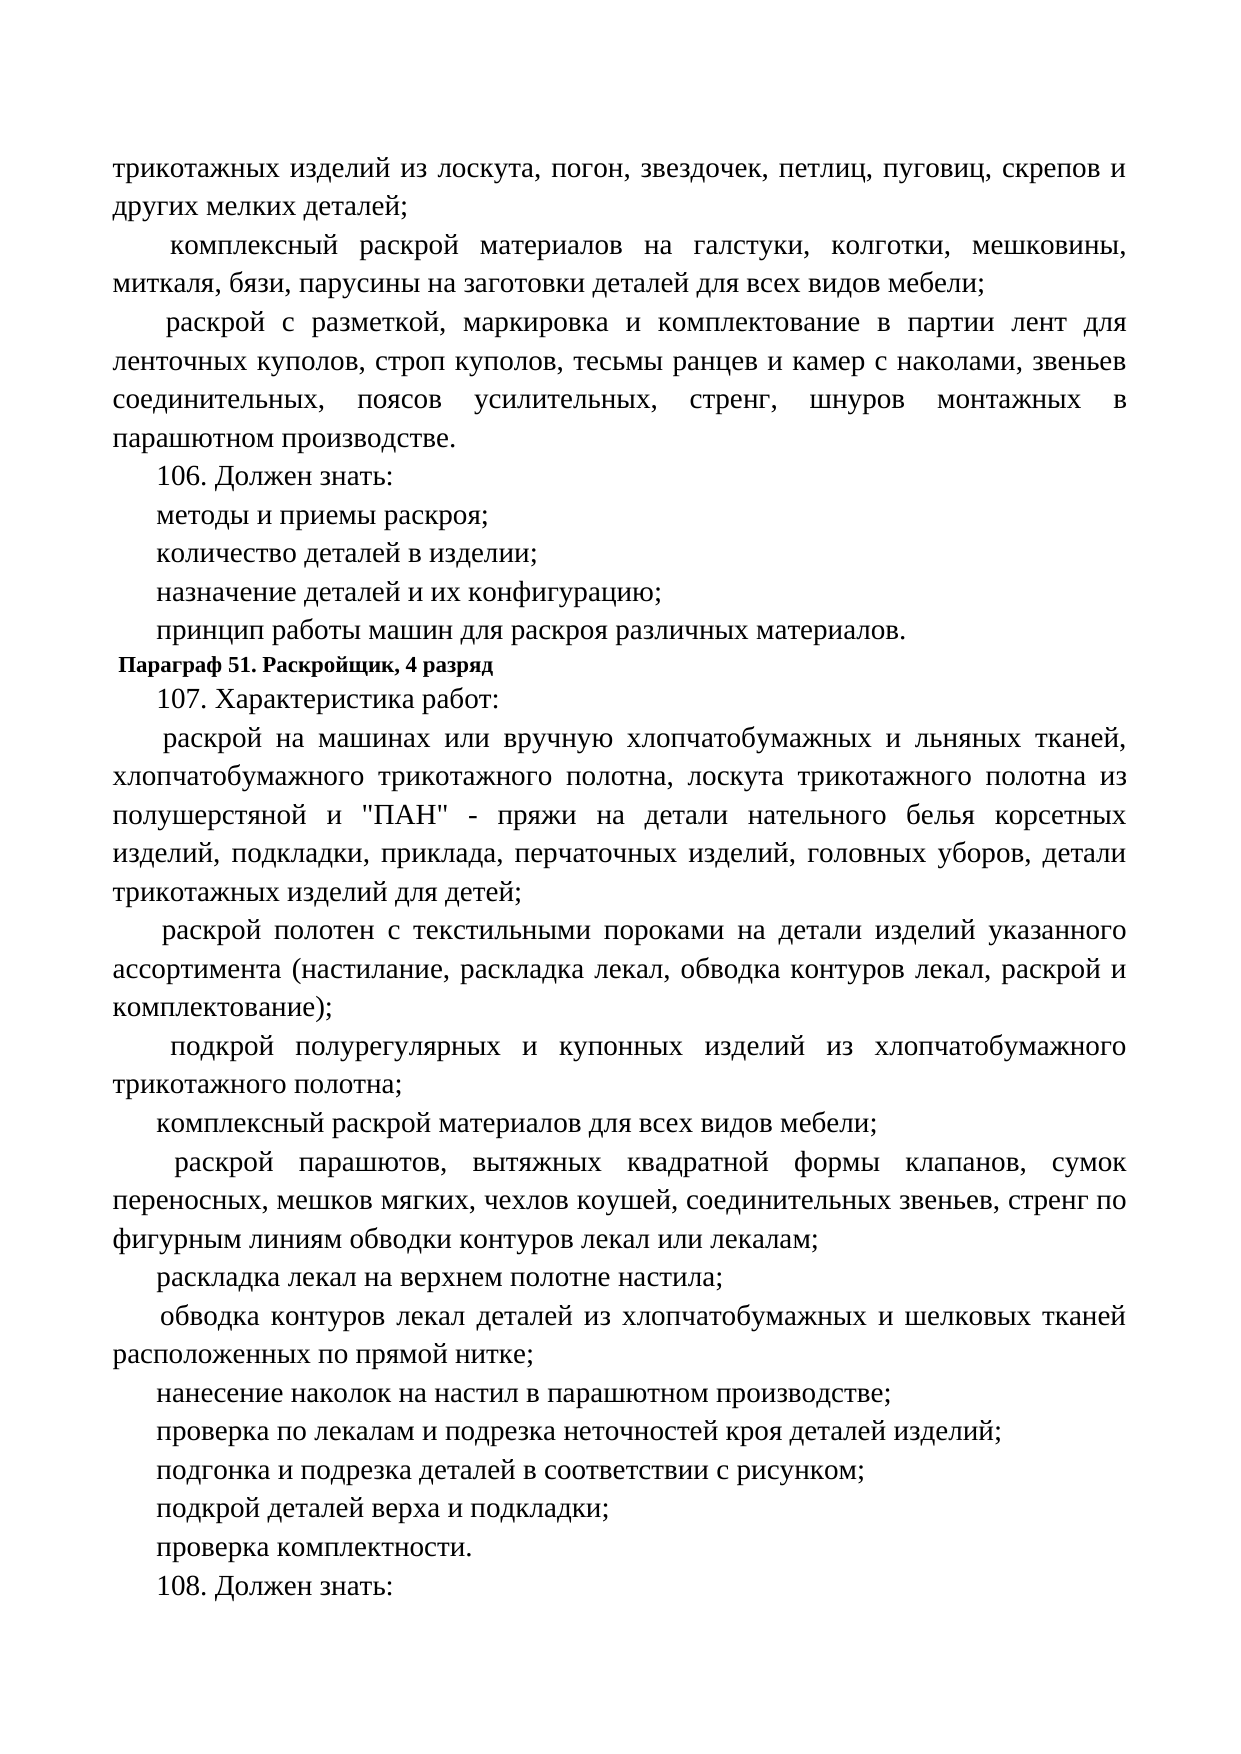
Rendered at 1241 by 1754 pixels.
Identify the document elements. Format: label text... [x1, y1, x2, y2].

text раскладка лекал на верхнем полотне настила; [112, 1259, 1128, 1293]
text Параграф 51. Раскройщик, 4 разряд [112, 651, 1128, 677]
text проверка комплектности. [112, 1529, 1128, 1563]
text раскрой парашютов, вытяжных квадратной формы клапанов, сумок переносных, мешков мягких, чехлов коушей, соединительных звеньев, стренг по фигурным линиям обводки контуров лекал или лекалам; [112, 1144, 1128, 1254]
text количество деталей в изделии; [112, 535, 1128, 569]
text назначение деталей и их конфигурацию; [112, 574, 1128, 607]
text комплексный раскрой материалов на галстуки, колготки, мешковины, миткаля, бязи, парусины на заготовки деталей для всех видов мебели; [112, 227, 1128, 299]
text обводка контуров лекал деталей из хлопчатобумажных и шелковых тканей расположенных по прямой нитке; [112, 1298, 1128, 1370]
text 108. Должен знать: [112, 1568, 1128, 1601]
text раскрой полотен с текстильными пороками на детали изделий указанного ассортимента (настилание, раскладка лекал, обводка контуров лекал, раскрой и комплектование); [112, 912, 1128, 1023]
text 106. Должен знать: [112, 458, 1128, 492]
text принцип работы машин для раскроя различных материалов. [112, 612, 1128, 646]
text методы и приемы раскроя; [112, 497, 1128, 530]
text раскрой с разметкой, маркировка и комплектование в партии лент для ленточных куполов, строп куполов, тесьмы ранцев и камер с наколами, звеньев соединительных, поясов усилительных, стренг, шнуров монтажных в парашютном производстве. [112, 304, 1128, 453]
text подкрой деталей верха и подкладки; [112, 1491, 1128, 1524]
text комплексный раскрой материалов для всех видов мебели; [112, 1105, 1128, 1139]
text раскрой на машинах или вручную хлопчатобумажных и льняных тканей, хлопчатобумажного трикотажного полотна, лоскута трикотажного полотна из полушерстяной и "ПАН" - пряжи на детали нательного белья корсетных изделий, подкладки, приклада, перчаточных изделий, головных уборов, детали трикотажных изделий для детей; [112, 720, 1128, 907]
text нанесение наколок на настил в парашютном производстве; [112, 1375, 1128, 1408]
text подгонка и подрезка деталей в соответствии с рисунком; [112, 1452, 1128, 1486]
text подкрой полурегулярных и купонных изделий из хлопчатобумажного трикотажного полотна; [112, 1028, 1128, 1100]
text проверка по лекалам и подрезка неточностей кроя деталей изделий; [112, 1413, 1128, 1447]
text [112, 150, 1128, 222]
text 107. Характеристика работ: [112, 681, 1128, 715]
